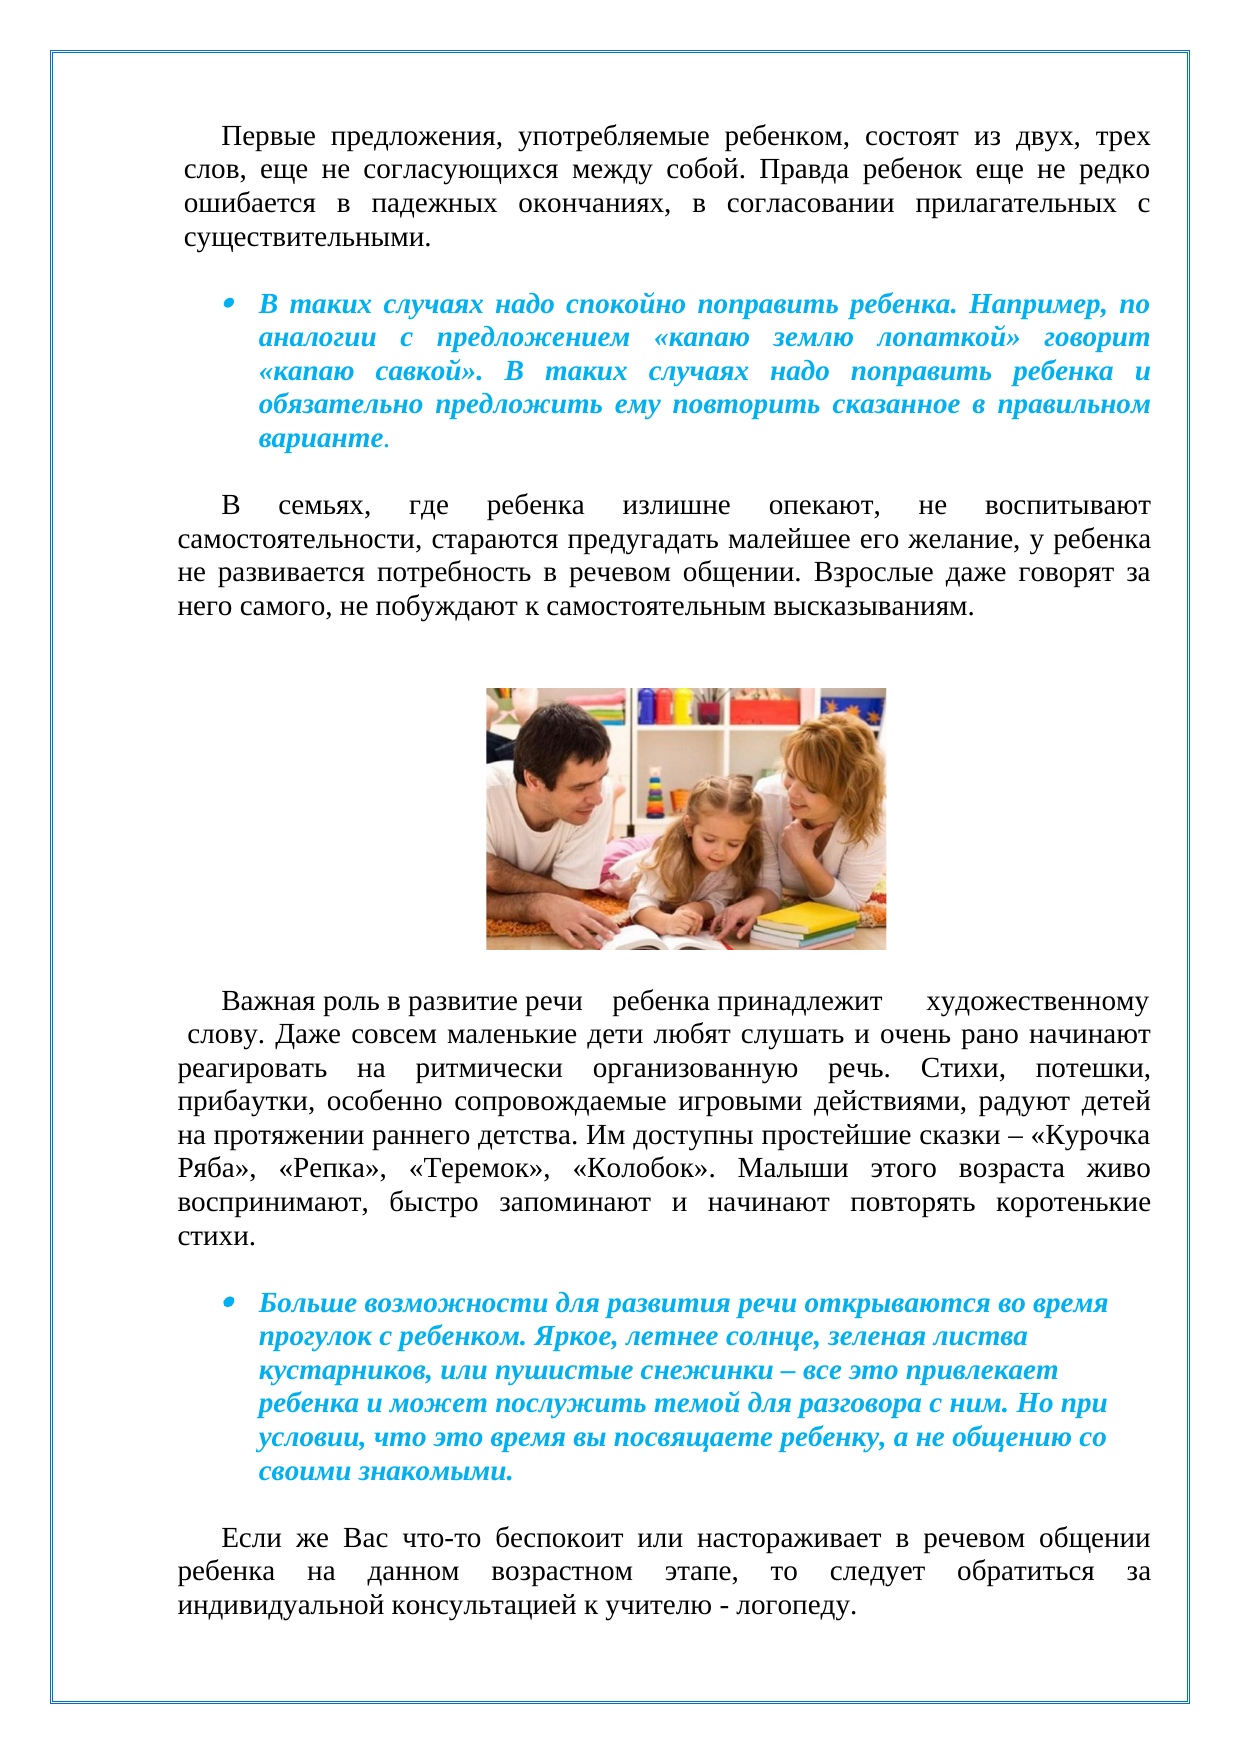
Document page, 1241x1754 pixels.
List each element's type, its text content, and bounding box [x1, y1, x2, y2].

text В семьях, где ребенка излишне опекают, не воспитывают самостоятельности, стараются предугадать малейшее его желание, у ребенка не развивается потребность в речевом общении. Взрослые даже говорят за него самого, не побуждают к самостоятельным высказываниям. [177, 487, 1152, 621]
text слову. Даже совсем маленькие дети любят слушать и очень рано начинают реагировать на ритмически организованную речь. Стихи, потешки, прибаутки, особенно сопровождаемые игровыми действиями, радуют детей на протяжении раннего детства. Им доступны простейшие сказки – «Курочка Ряба», «Репка», «Теремок», «Колобок». Малыши этого возраста живо воспринимают, быстро запоминают и начинают повторять коротенькие стихи. [177, 1016, 1152, 1251]
text Важная роль в развитие речи ребенка принадлежит художественному [221, 983, 1152, 1016]
text Первые предложения, употребляемые ребенком, состоят из двух, трех слов, еще не согласующихся между собой. Правда ребенок еще не редко ошибается в падежных окончаниях, в согласовании прилагательных с существительными. [183, 118, 1152, 252]
list В таких случаях надо спокойно поправить ребенка. Например, по аналогии с предложением «капаю землю лопаткой» говорит «капаю савкой». В таких случаях надо поправить ребенка и обязательно предложить ему повторить сказанное в правильном варианте. [221, 286, 1152, 454]
list Больше возможности для развития речи открываются во время прогулок с ребенком. Яркое, летнее солнце, зеленая листва кустарников, или пушистые снежинки – все это привлекает ребенка и может послужить темой для разговора с ним. Но при условии, что это время вы посвящаете ребенку, а не общению со своими знакомыми. [221, 1285, 1152, 1486]
picture [486, 688, 887, 950]
text Если же Вас что-то беспокоит или настораживает в речевом общении ребенка на данном возрастном этапе, то следует обратиться за индивидуальной консультацией к учителю - логопеду. [177, 1520, 1152, 1620]
